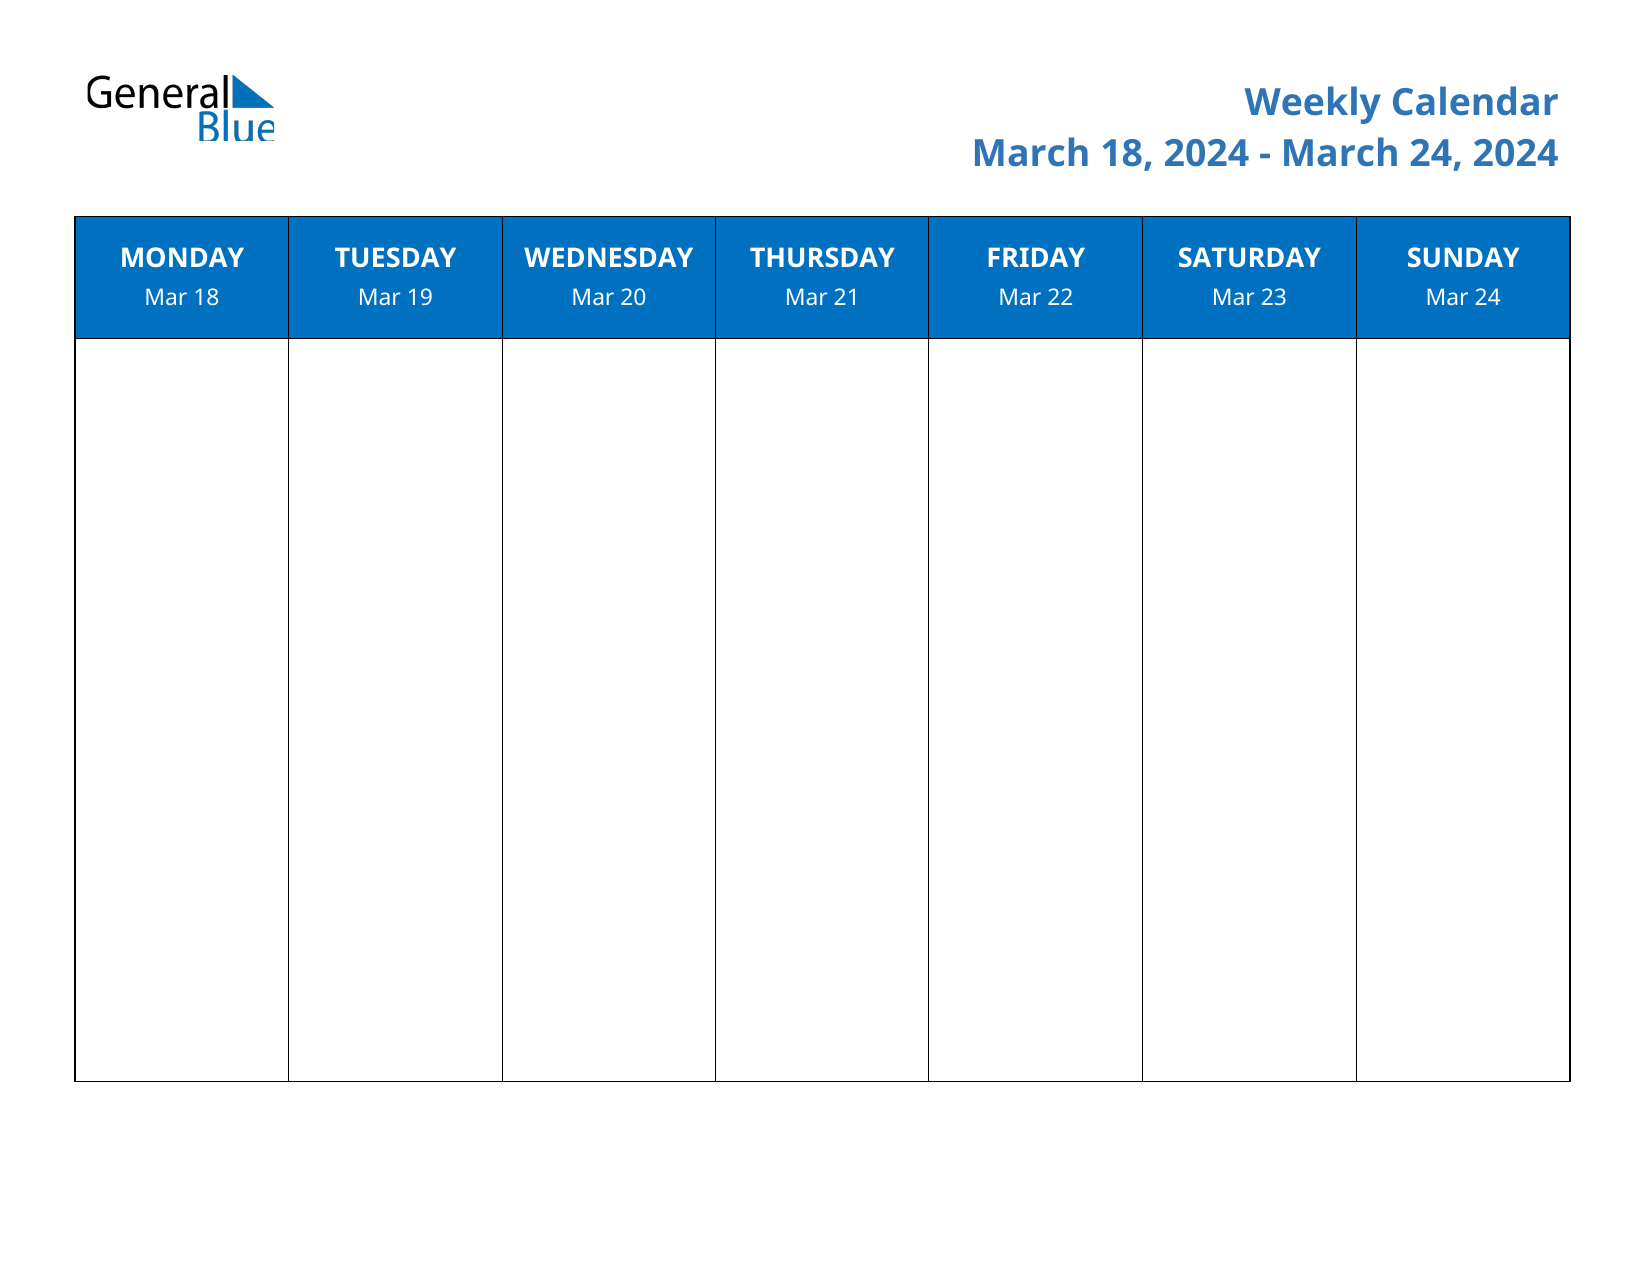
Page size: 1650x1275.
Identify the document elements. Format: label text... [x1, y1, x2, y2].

table_cell [929, 339, 1142, 1081]
table_cell THURSDAY Mar 21 [716, 217, 928, 338]
table_cell TUESDAY Mar 19 [289, 217, 502, 338]
table_cell [503, 339, 715, 1081]
table_cell MONDAY Mar 18 [76, 217, 288, 338]
table_cell FRIDAY Mar 22 [929, 217, 1142, 338]
table_header Weekly Calendar March 18, 2024 - March 24, 2024 [291, 75, 1570, 216]
table_cell WEDNESDAY Mar 20 [503, 217, 715, 338]
table_cell SATURDAY Mar 23 [1143, 217, 1356, 338]
table_cell [76, 339, 288, 1081]
table_cell SUNDAY Mar 24 [1357, 217, 1569, 338]
table_cell [716, 339, 928, 1081]
table_cell [1143, 339, 1356, 1081]
table_cell [1357, 339, 1569, 1081]
table_header [75, 75, 291, 216]
table_cell [289, 339, 502, 1081]
picture [86, 75, 275, 141]
